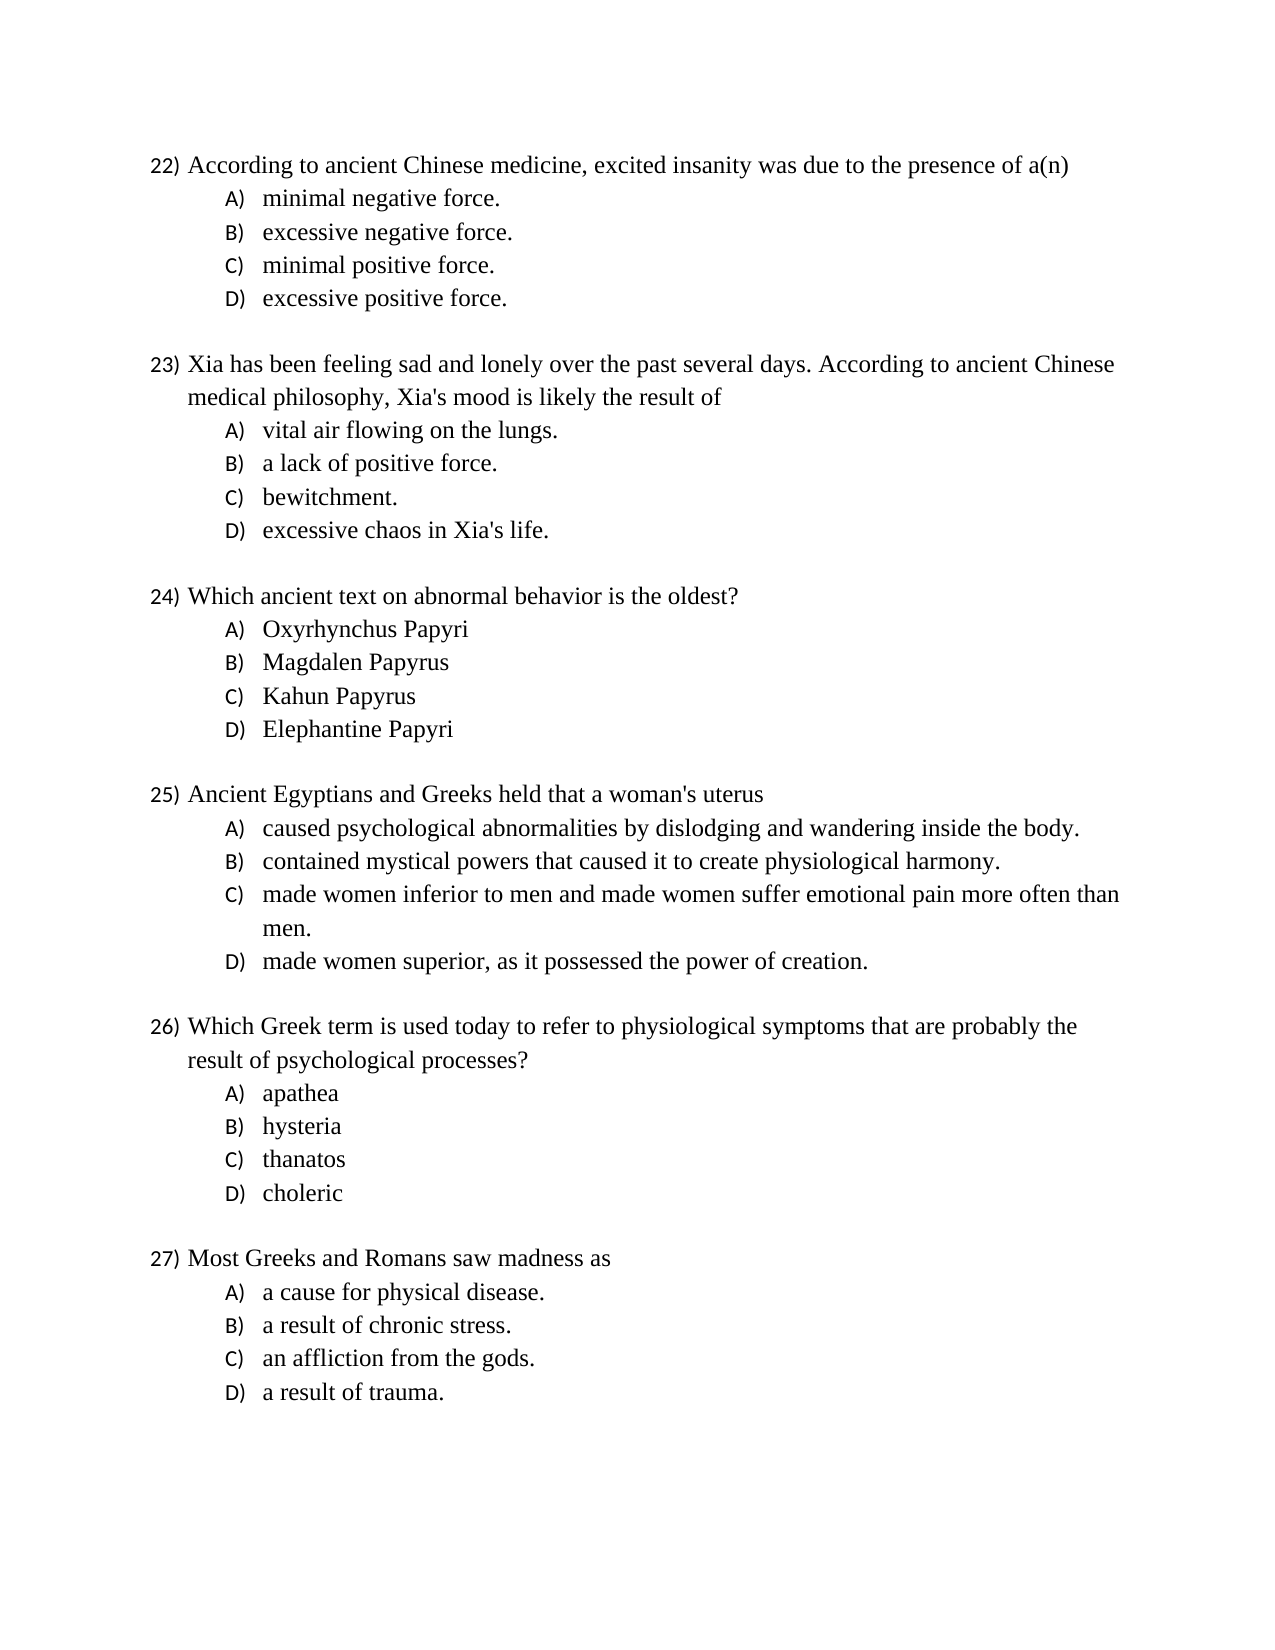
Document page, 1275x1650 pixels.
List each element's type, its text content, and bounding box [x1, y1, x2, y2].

list excessive chaos in Xia's life. [225, 515, 1125, 544]
list a result of trauma. [225, 1377, 1125, 1406]
list Oxyrhynchus Papyri [225, 614, 1125, 643]
list a lack of positive force. [225, 448, 1125, 478]
list an affliction from the gods. [225, 1343, 1125, 1372]
list Magdalen Papyrus [225, 647, 1125, 676]
list choleric [225, 1178, 1125, 1207]
list Xia has been feeling sad and lonely over the past several days. According to ancient Chinese medical philosophy, Xia's mood is likely the result of [150, 349, 1125, 411]
list made women superior, as it possessed the power of creation. [225, 946, 1125, 975]
list made women inferior to men and made women suffer emotional pain more often than men. [225, 879, 1125, 942]
list Elephantine Papyri [225, 714, 1125, 743]
list vital air flowing on the lungs. [225, 415, 1125, 444]
list contained mystical powers that caused it to create physiological harmony. [225, 846, 1125, 875]
list excessive negative force. [225, 217, 1125, 246]
list Ancient Egyptians and Greeks held that a woman's uterus [150, 779, 1125, 809]
list caused psychological abnormalities by dislodging and wandering inside the body. [225, 813, 1125, 842]
list thanatos [225, 1144, 1125, 1173]
list a result of chronic stress. [225, 1310, 1125, 1339]
list Which ancient text on abnormal behavior is the oldest? [150, 581, 1125, 610]
list minimal negative force. [225, 183, 1125, 212]
list apathea [225, 1078, 1125, 1107]
list excessive positive force. [225, 283, 1125, 312]
list According to ancient Chinese medicine, excited insanity was due to the presence of a(n) [150, 150, 1125, 179]
list hysteria [225, 1111, 1125, 1140]
list Most Greeks and Romans saw madness as [150, 1243, 1125, 1272]
list minimal positive force. [225, 250, 1125, 279]
list Which Greek term is used today to refer to physiological symptoms that are probably the result of psychological processes? [150, 1011, 1125, 1073]
list bewitchment. [225, 482, 1125, 511]
list Kahun Papyrus [225, 681, 1125, 710]
list a cause for physical disease. [225, 1277, 1125, 1306]
